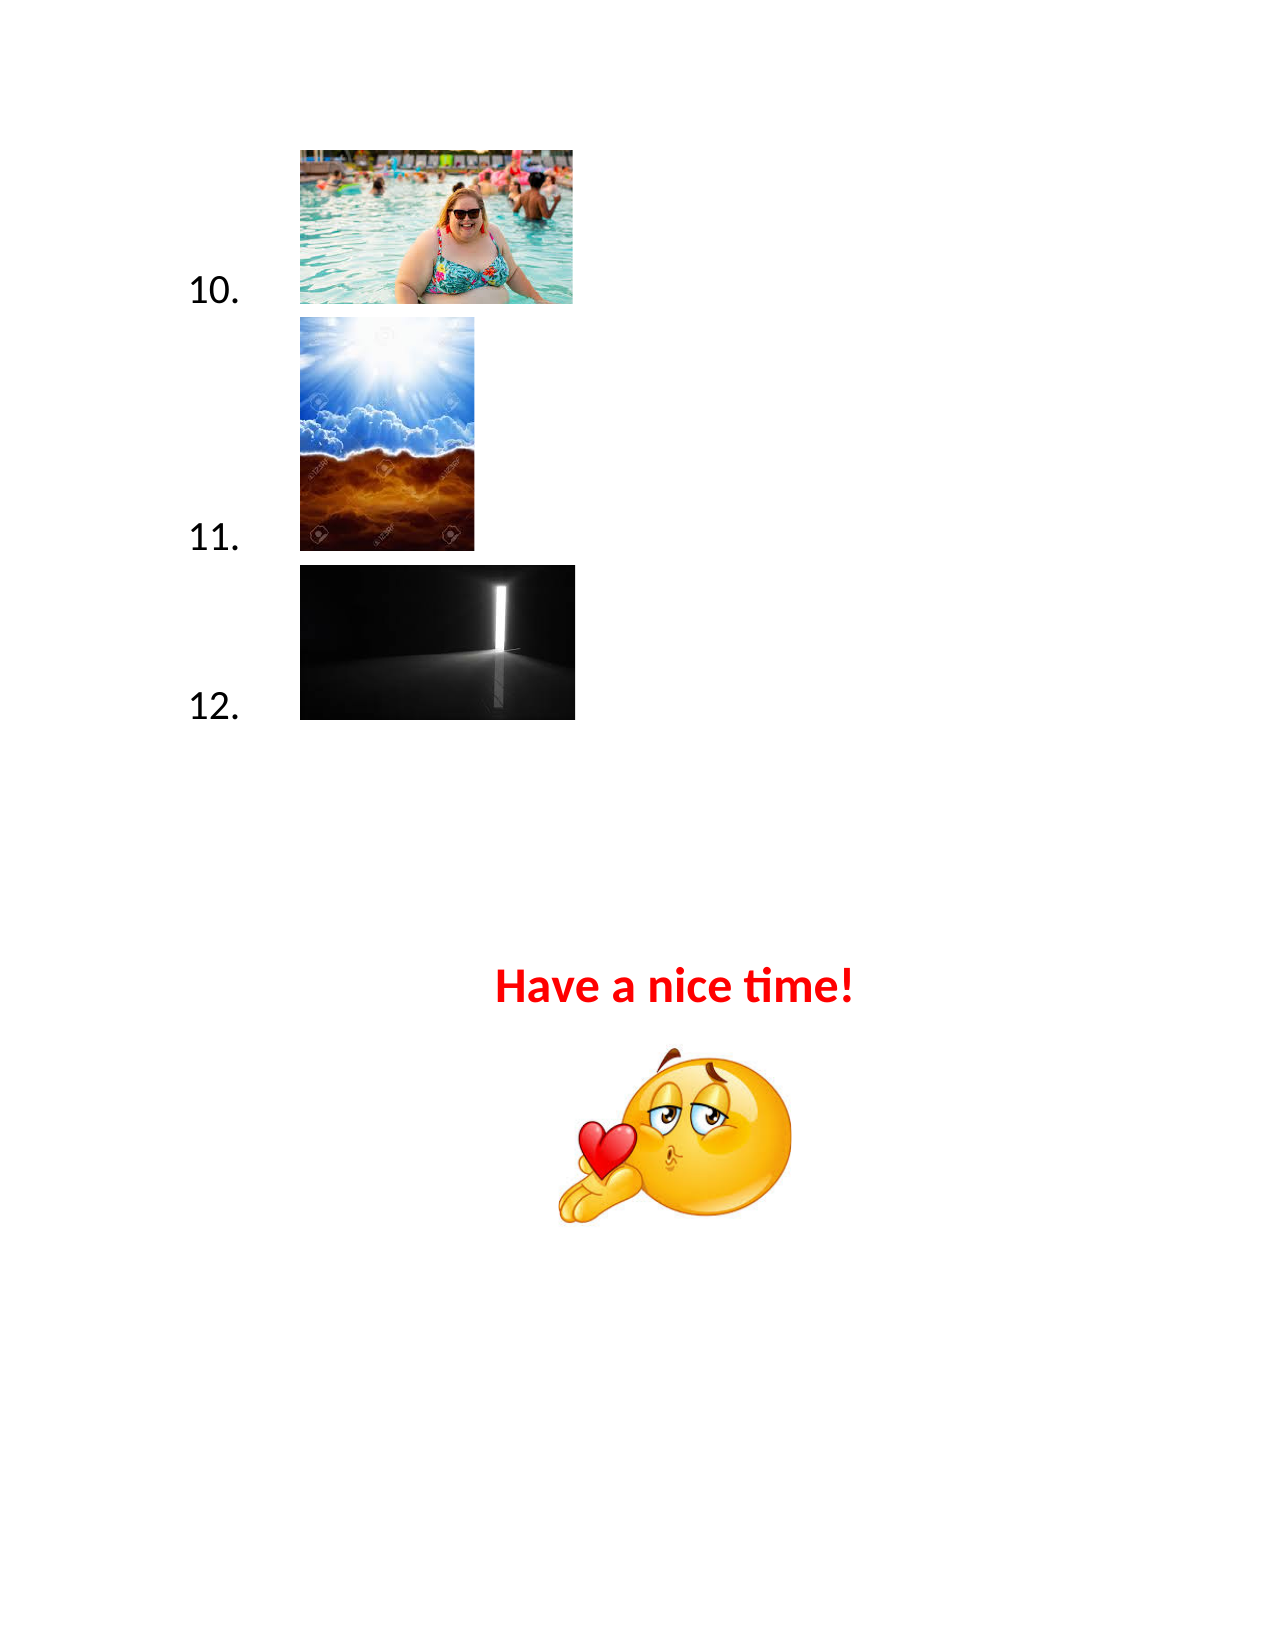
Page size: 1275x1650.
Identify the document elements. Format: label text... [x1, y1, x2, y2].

list Have a nice time! [225, 954, 1125, 1015]
picture [300, 317, 475, 551]
picture [300, 565, 576, 720]
picture [300, 150, 573, 304]
picture [558, 1019, 792, 1253]
